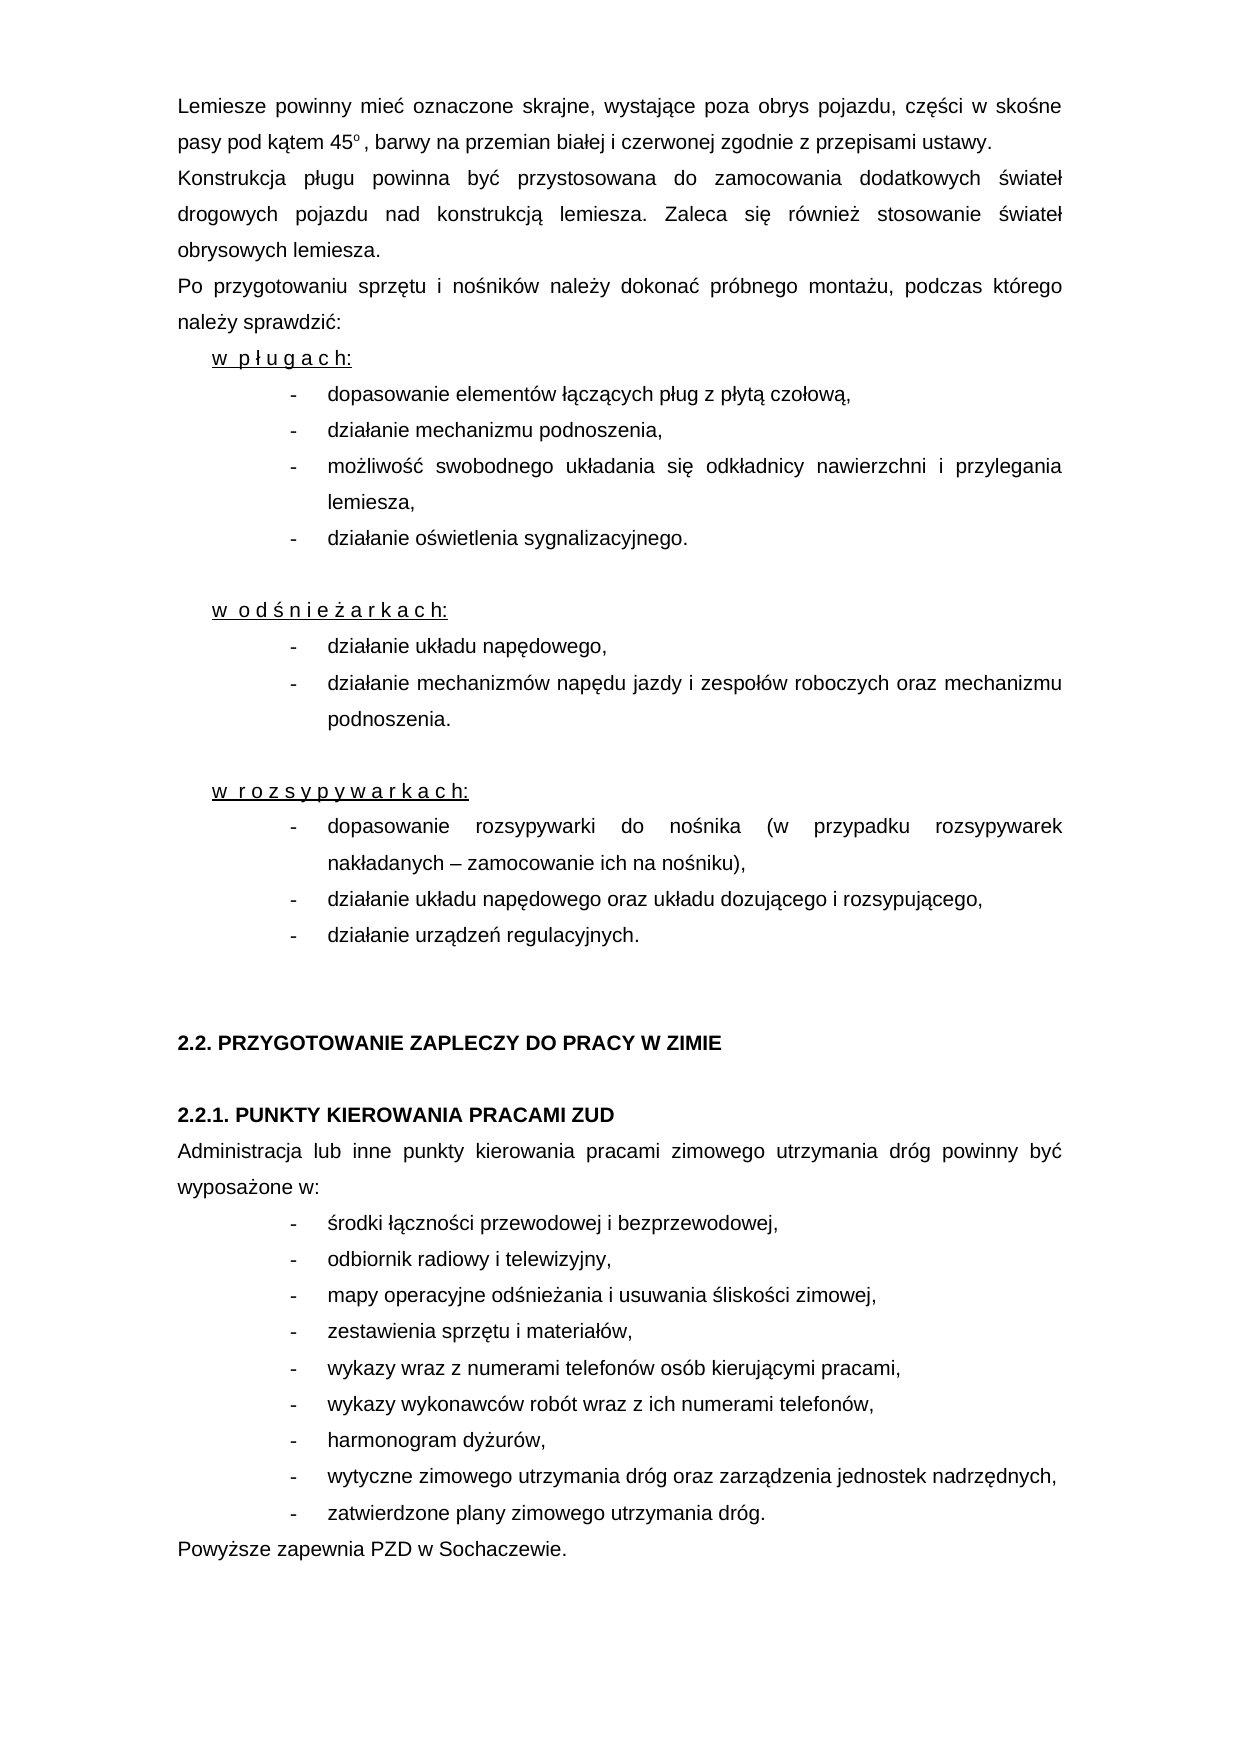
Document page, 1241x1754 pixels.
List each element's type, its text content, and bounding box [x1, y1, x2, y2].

text Administracja lub inne punkty kierowania pracami zimowego utrzymania dróg powinny być wyposażone w: [177, 1139, 1063, 1198]
text w o d ś n i e ż a r k a c h: [177, 598, 1063, 622]
list środki łączności przewodowej i bezprzewodowej, [290, 1211, 1063, 1235]
text Lemiesze powinny mieć oznaczone skrajne, wystające poza obrys pojazdu, części w skośne pasy pod kątem 45o , barwy na przemian białej i czerwonej zgodnie z przepisami ustawy. [177, 94, 1063, 154]
list zestawienia sprzętu i materiałów, [290, 1319, 1063, 1343]
list działanie mechanizmów napędu jazdy i zespołów roboczych oraz mechanizmu podnoszenia. [290, 670, 1063, 731]
list działanie oświetlenia sygnalizacyjnego. [290, 526, 1063, 550]
list zatwierdzone plany zimowego utrzymania dróg. [290, 1501, 1063, 1525]
list wykazy wykonawców robót wraz z ich numerami telefonów, [290, 1392, 1063, 1416]
text 2.2.1. PUNKTY KIEROWANIA PRACAMI ZUD [177, 1103, 1063, 1127]
text w p ł u g a c h: [177, 346, 1063, 369]
list odbiornik radiowy i telewizyjny, [290, 1247, 1063, 1271]
list harmonogram dyżurów, [290, 1428, 1063, 1452]
text Konstrukcja pługu powinna być przystosowana do zamocowania dodatkowych świateł drogowych pojazdu nad konstrukcją lemiesza. Zaleca się również stosowanie świateł obrysowych lemiesza. [177, 166, 1063, 262]
list mapy operacyjne odśnieżania i usuwania śliskości zimowej, [290, 1283, 1063, 1307]
list dopasowanie rozsypywarki do nośnika (w przypadku rozsypywarek nakładanych – zamocowanie ich na nośniku), [290, 814, 1063, 874]
text Powyższe zapewnia PZD w Sochaczewie. [177, 1537, 1063, 1561]
text w r o z s y p y w a r k a c h: [177, 778, 1063, 802]
list działanie urządzeń regulacyjnych. [290, 923, 1063, 947]
list działanie mechanizmu podnoszenia, [290, 418, 1063, 442]
list działanie układu napędowego oraz układu dozującego i rozsypującego, [290, 886, 1063, 911]
text 2.2. PRZYGOTOWANIE ZAPLECZY DO PRACY W ZIMIE [177, 1031, 1063, 1055]
list wykazy wraz z numerami telefonów osób kierującymi pracami, [290, 1356, 1063, 1380]
list możliwość swobodnego układania się odkładnicy nawierzchni i przylegania lemiesza, [290, 454, 1063, 514]
list dopasowanie elementów łączących pług z płytą czołową, [290, 381, 1063, 406]
list wytyczne zimowego utrzymania dróg oraz zarządzenia jednostek nadrzędnych, [290, 1464, 1063, 1488]
text Po przygotowaniu sprzętu i nośników należy dokonać próbnego montażu, podczas którego należy sprawdzić: [177, 274, 1063, 333]
list działanie układu napędowego, [290, 634, 1063, 658]
